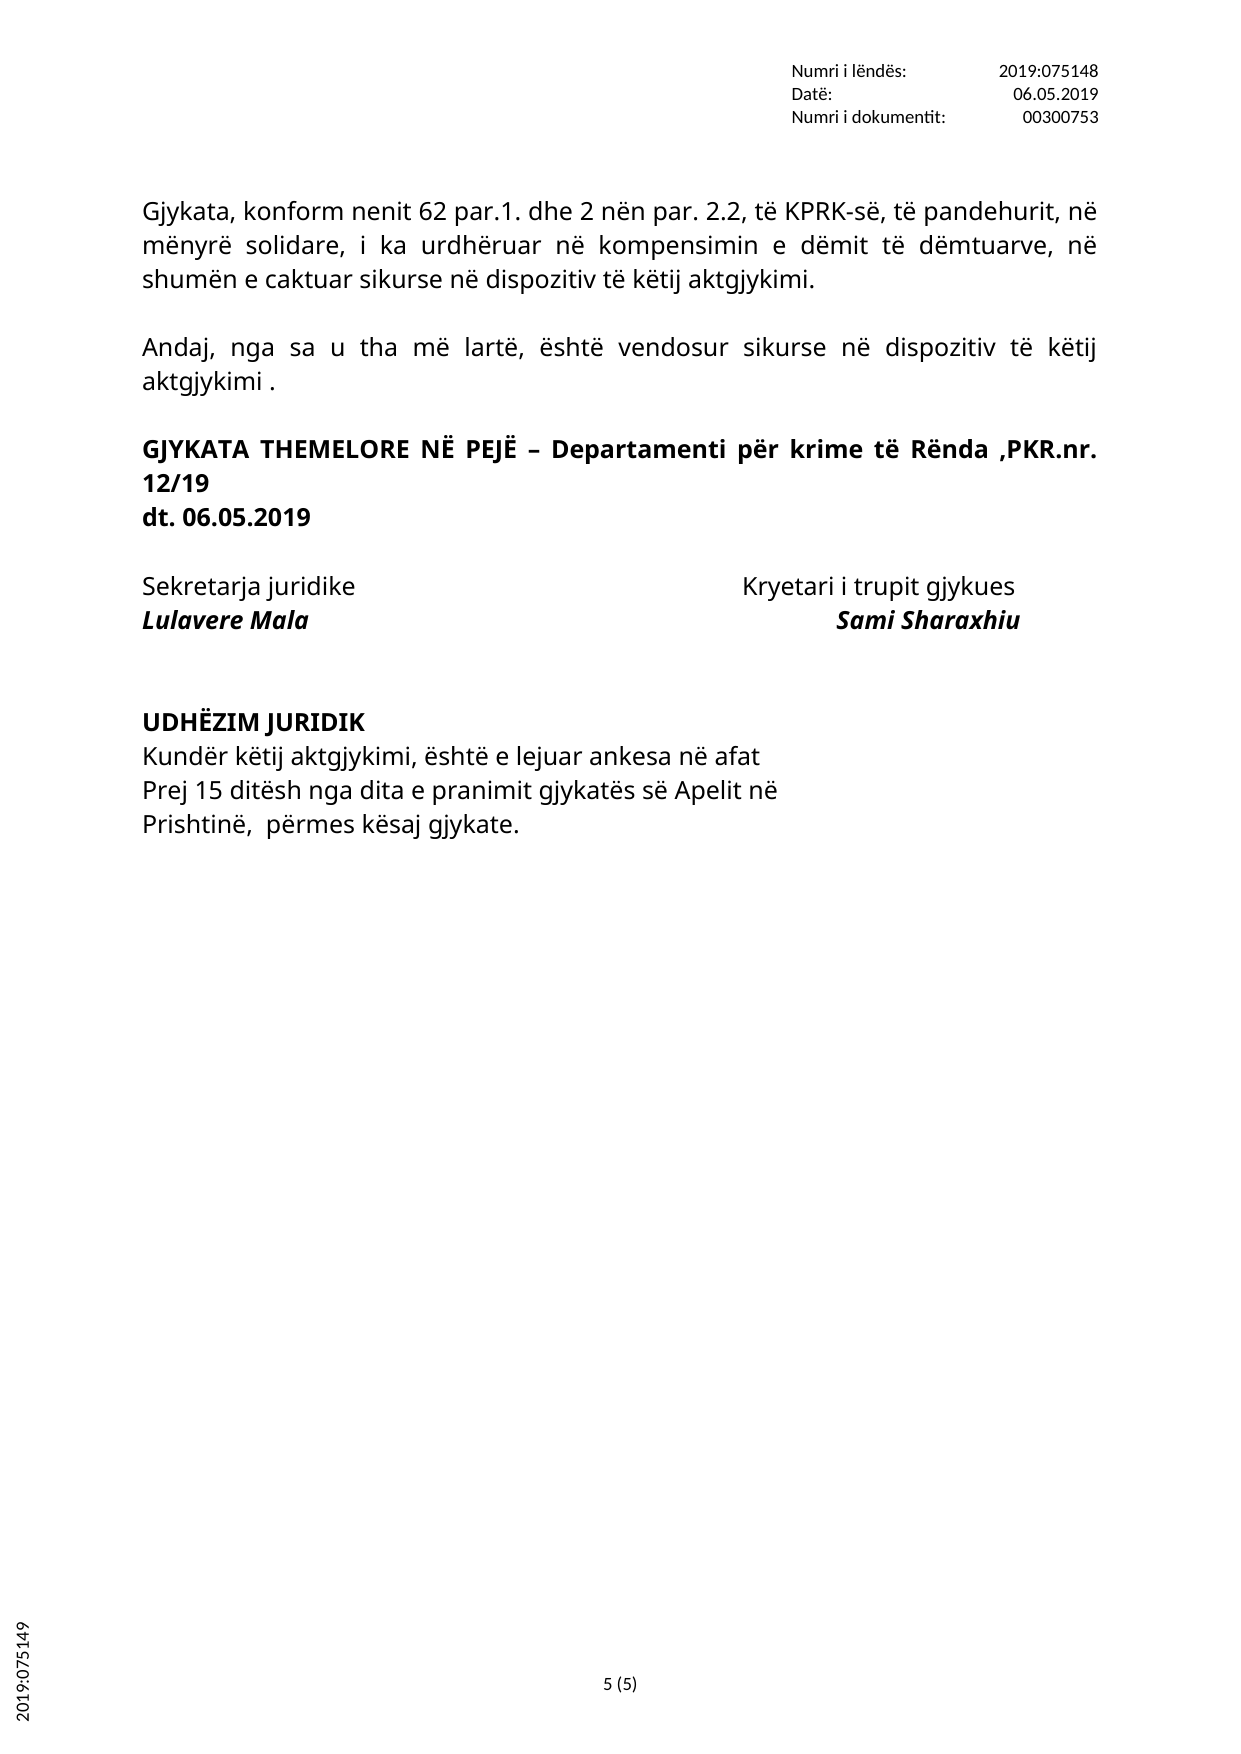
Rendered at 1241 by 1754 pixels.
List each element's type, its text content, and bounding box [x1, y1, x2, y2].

text Lulavere Mala Sami Sharaxhiu [142, 602, 1098, 636]
text Prishtinë, përmes kësaj gjykate. [142, 807, 1098, 841]
text Sekretarja juridike Kryetari i trupit gjykues [142, 568, 1098, 602]
text Gjykata, konform nenit 62 par.1. dhe 2 nën par. 2.2, të KPRK-së, të pandehurit, në mënyrë solidare, i ka urdhëruar në kompensimin e dëmit të dëmtuarve, në shumën e caktuar sikurse në dispozitiv të këtij aktgjykimi. [142, 193, 1098, 296]
text Kundër këtij aktgjykimi, është e lejuar ankesa në afat [142, 738, 1098, 773]
text dt. 06.05.2019 [142, 500, 1098, 534]
text GJYKATA THEMELORE NË PEJË – Departamenti për krime të Rënda ,PKR.nr. 12/19 [142, 432, 1098, 500]
text Prej 15 ditësh nga dita e pranimit gjykatës së Apelit në [142, 773, 1098, 807]
text UDHËZIM JURIDIK [142, 704, 1098, 738]
text Andaj, nga sa u tha më lartë, është vendosur sikurse në dispozitiv të këtij aktgjykimi . [142, 330, 1098, 398]
